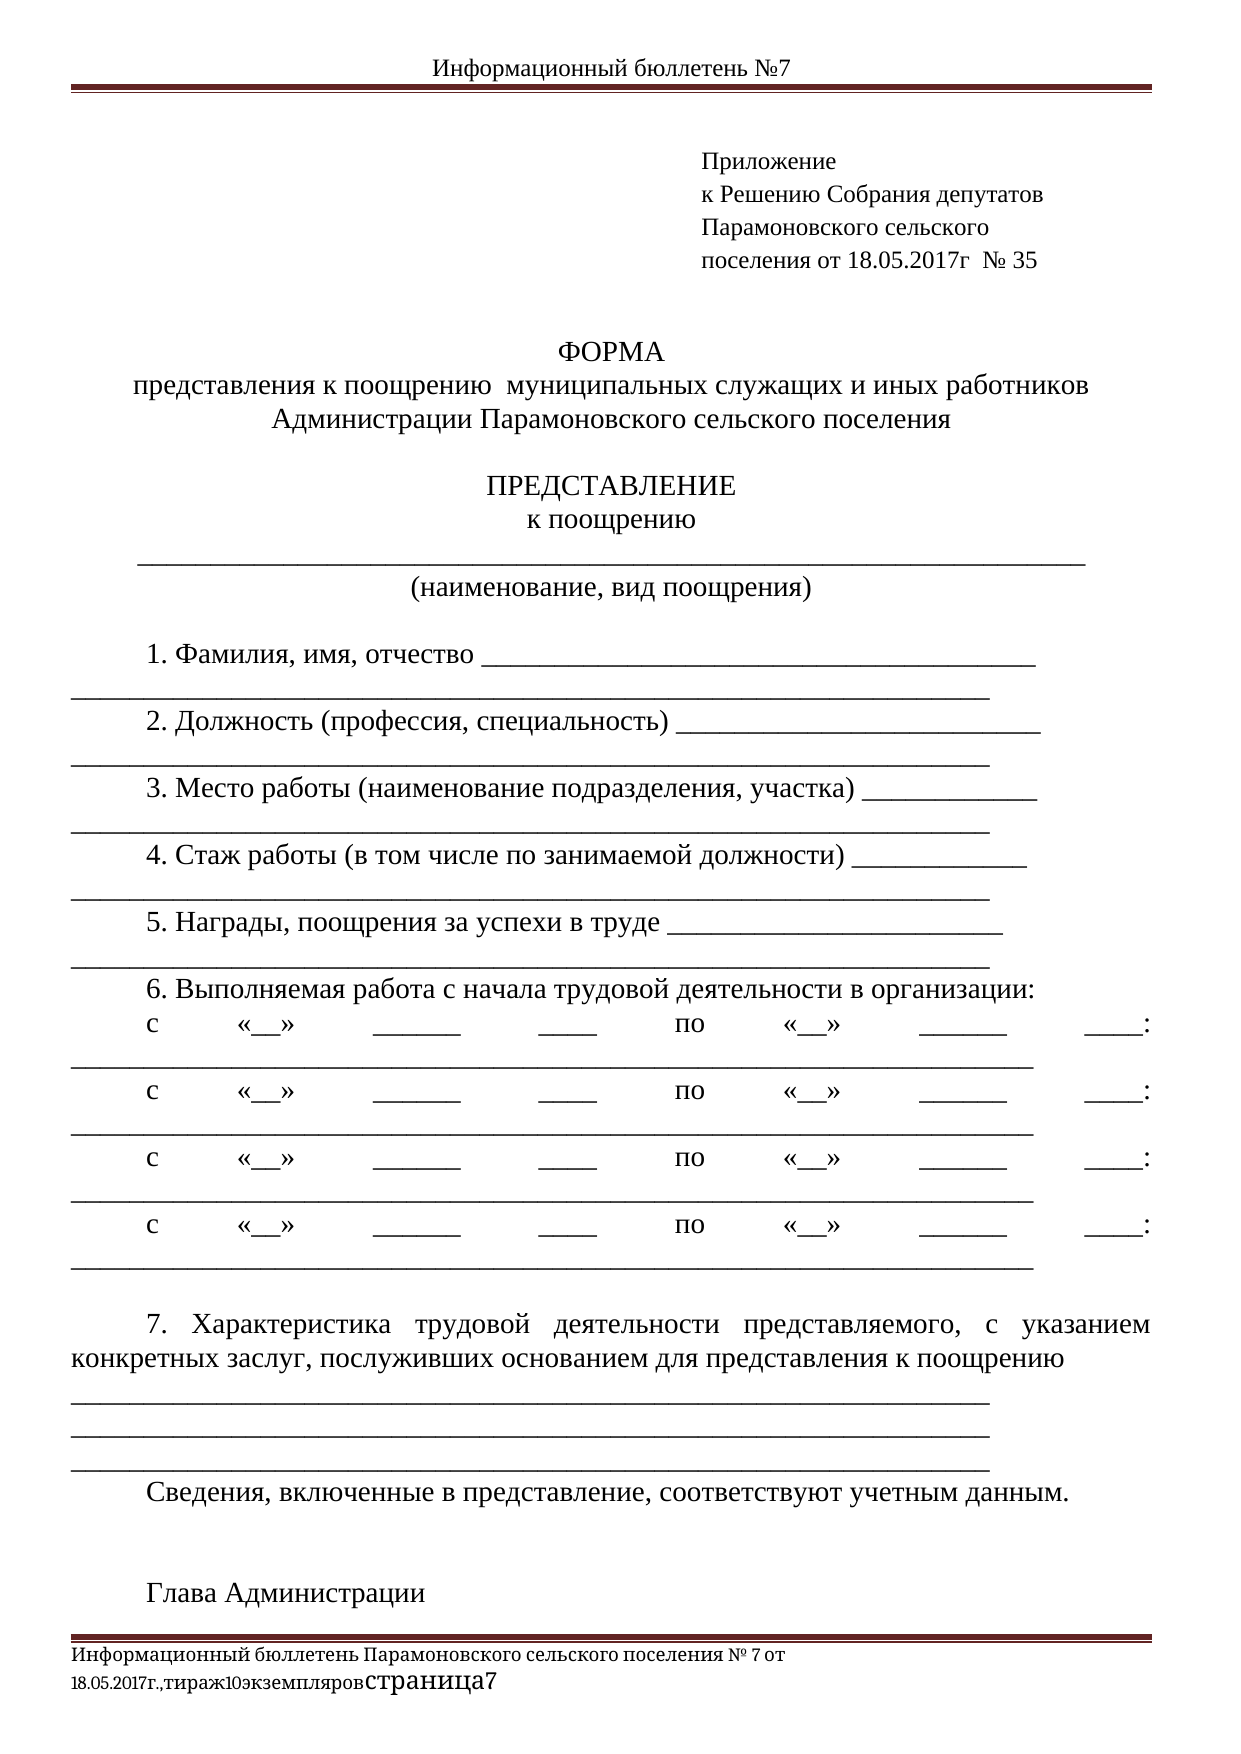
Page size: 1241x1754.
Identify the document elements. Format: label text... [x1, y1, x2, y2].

text _______________________________________________________________ [71, 871, 1152, 904]
text ФОРМА [71, 334, 1152, 367]
text 4. Стаж работы (в том числе по занимаемой должности) ____________ [71, 837, 1152, 871]
text представления к поощрению муниципальных служащих и иных работников Администрации Парамоновского сельского поселения [71, 367, 1152, 434]
text 2. Должность (профессия, специальность) _________________________ [71, 703, 1152, 736]
text (наименование, вид поощрения) [71, 569, 1152, 602]
text 1. Фамилия, имя, отчество ______________________________________ [71, 636, 1152, 669]
text с «__» ______ ____ по «__» ______ ____: __________________________________________________________________ [71, 1206, 1152, 1273]
text к поощрению _________________________________________________________________ [71, 502, 1152, 569]
text _______________________________________________________________ [71, 669, 1152, 703]
text 5. Награды, поощрения за успехи в труде _______________________ [71, 904, 1152, 938]
text Приложение [701, 146, 1152, 175]
text с «__» ______ ____ по «__» ______ ____: __________________________________________________________________ [71, 1005, 1152, 1072]
text ПРЕДСТАВЛЕНИЕ [71, 468, 1152, 502]
text _______________________________________________________________ [71, 1441, 1152, 1474]
text поселения от 18.05.2017г № 35 [701, 245, 1152, 274]
text с «__» ______ ____ по «__» ______ ____: __________________________________________________________________ [71, 1139, 1152, 1206]
text _______________________________________________________________ [71, 736, 1152, 770]
text 6. Выполняемая работа с начала трудовой деятельности в организации: [71, 971, 1152, 1005]
text Глава Администрации [71, 1575, 1152, 1608]
text к Решению Собрания депутатов [701, 179, 1152, 208]
text 3. Место работы (наименование подразделения, участка) ____________ [71, 770, 1152, 803]
text с «__» ______ ____ по «__» ______ ____: __________________________________________________________________ [71, 1072, 1152, 1139]
text Сведения, включенные в представление, соответствуют учетным данным. [71, 1474, 1152, 1508]
text _______________________________________________________________ [71, 1374, 1152, 1407]
text _______________________________________________________________ [71, 803, 1152, 837]
text Парамоновского сельского [701, 212, 1152, 241]
text 7. Характеристика трудовой деятельности представляемого, с указанием конкретных заслуг, послуживших основанием для представления к поощрению [71, 1307, 1152, 1374]
text _______________________________________________________________ [71, 938, 1152, 971]
text _______________________________________________________________ [71, 1407, 1152, 1441]
